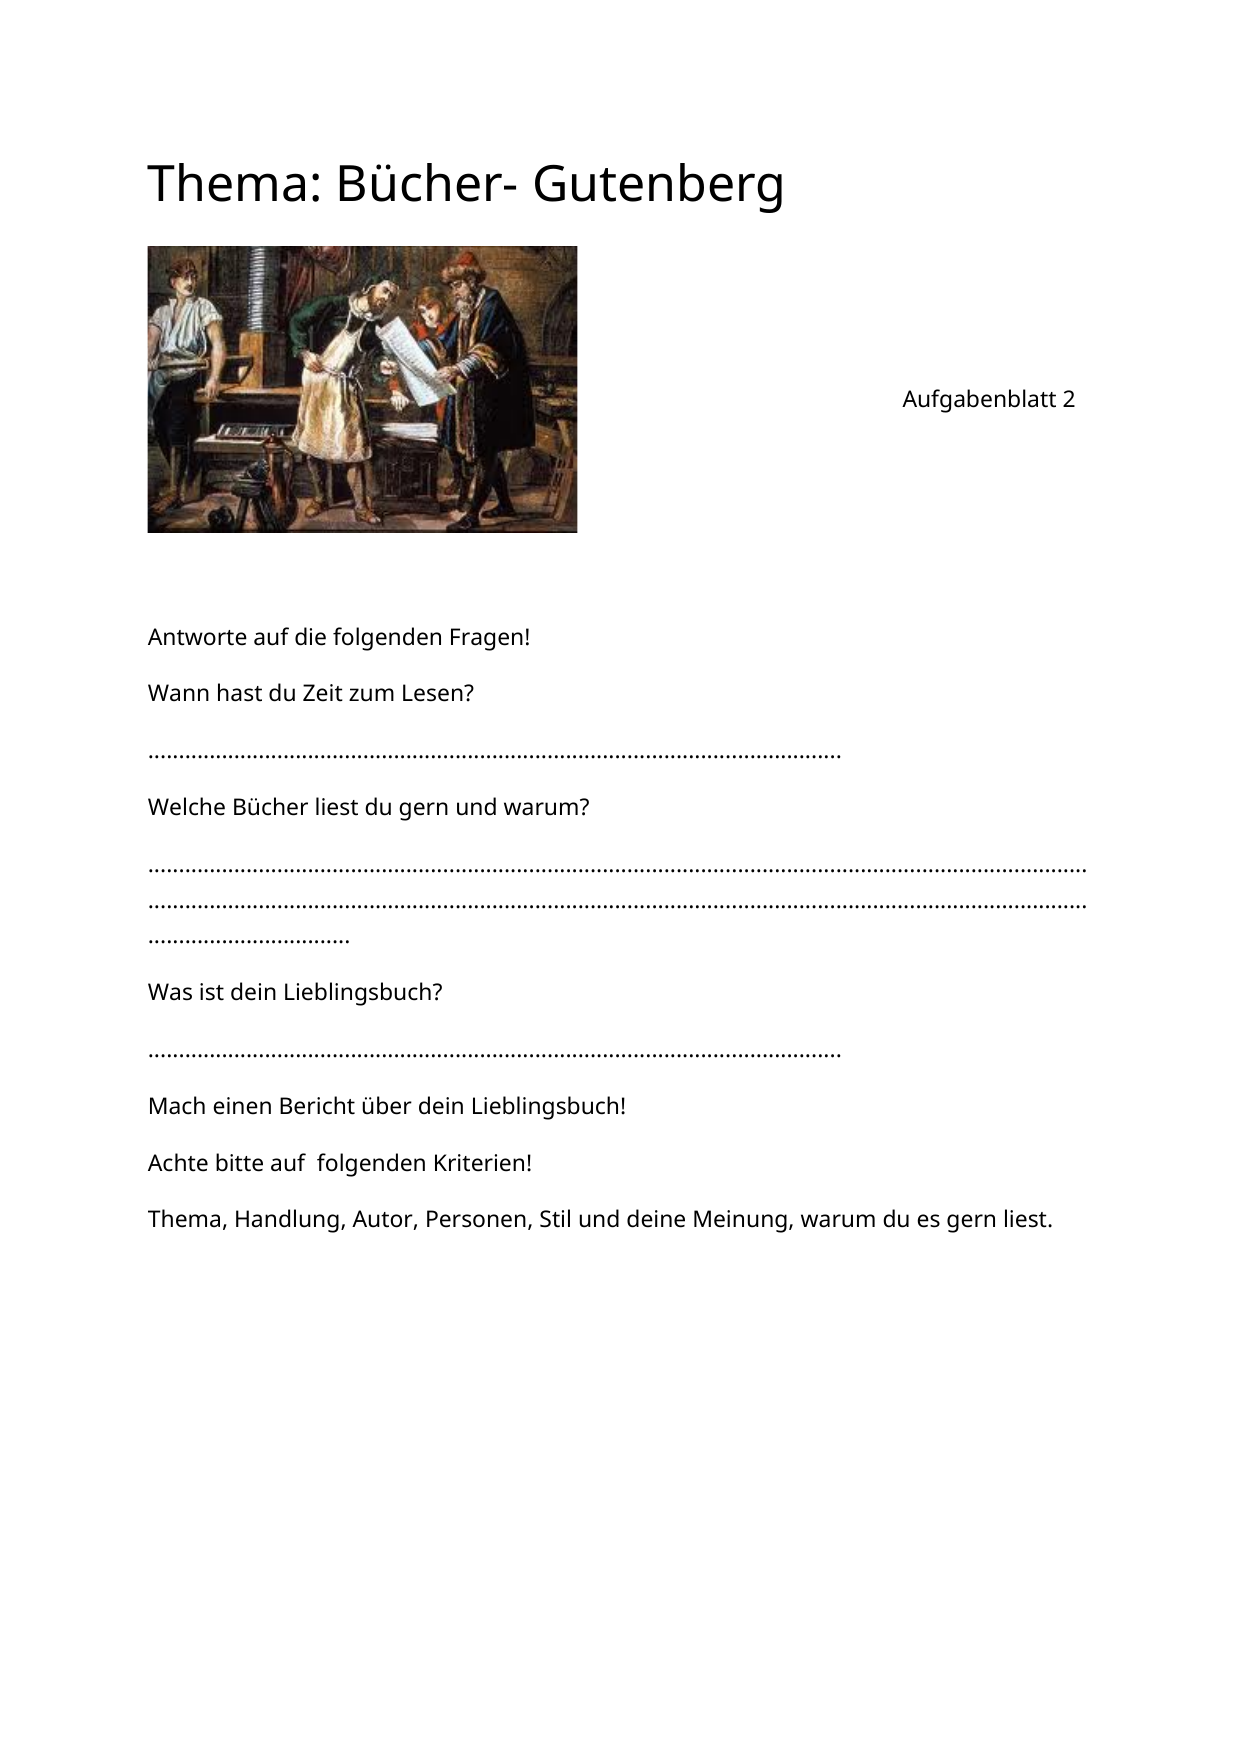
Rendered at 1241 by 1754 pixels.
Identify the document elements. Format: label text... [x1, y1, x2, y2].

text Was ist dein Lieblingsbuch? [148, 976, 1093, 1007]
text Mach einen Bericht über dein Lieblingsbuch! [148, 1090, 1093, 1121]
text Thema: Bücher- Gutenberg [148, 148, 1093, 216]
text ................................................................................................................. [148, 734, 1093, 765]
text Welche Bücher liest du gern und warum? [148, 791, 1093, 822]
text Wann hast du Zeit zum Lesen? [148, 677, 1093, 708]
text Achte bitte auf folgenden Kriterien! [148, 1147, 1093, 1178]
text Antworte auf die folgenden Fragen! [148, 621, 1093, 652]
text ................................................................................................................. [148, 1033, 1093, 1064]
text ................................................................................................................................................................................................................................................................................................................................................... [148, 848, 1093, 951]
text Thema, Handlung, Autor, Personen, Stil und deine Meinung, warum du es gern liest. [148, 1203, 1093, 1234]
picture [147, 246, 578, 533]
